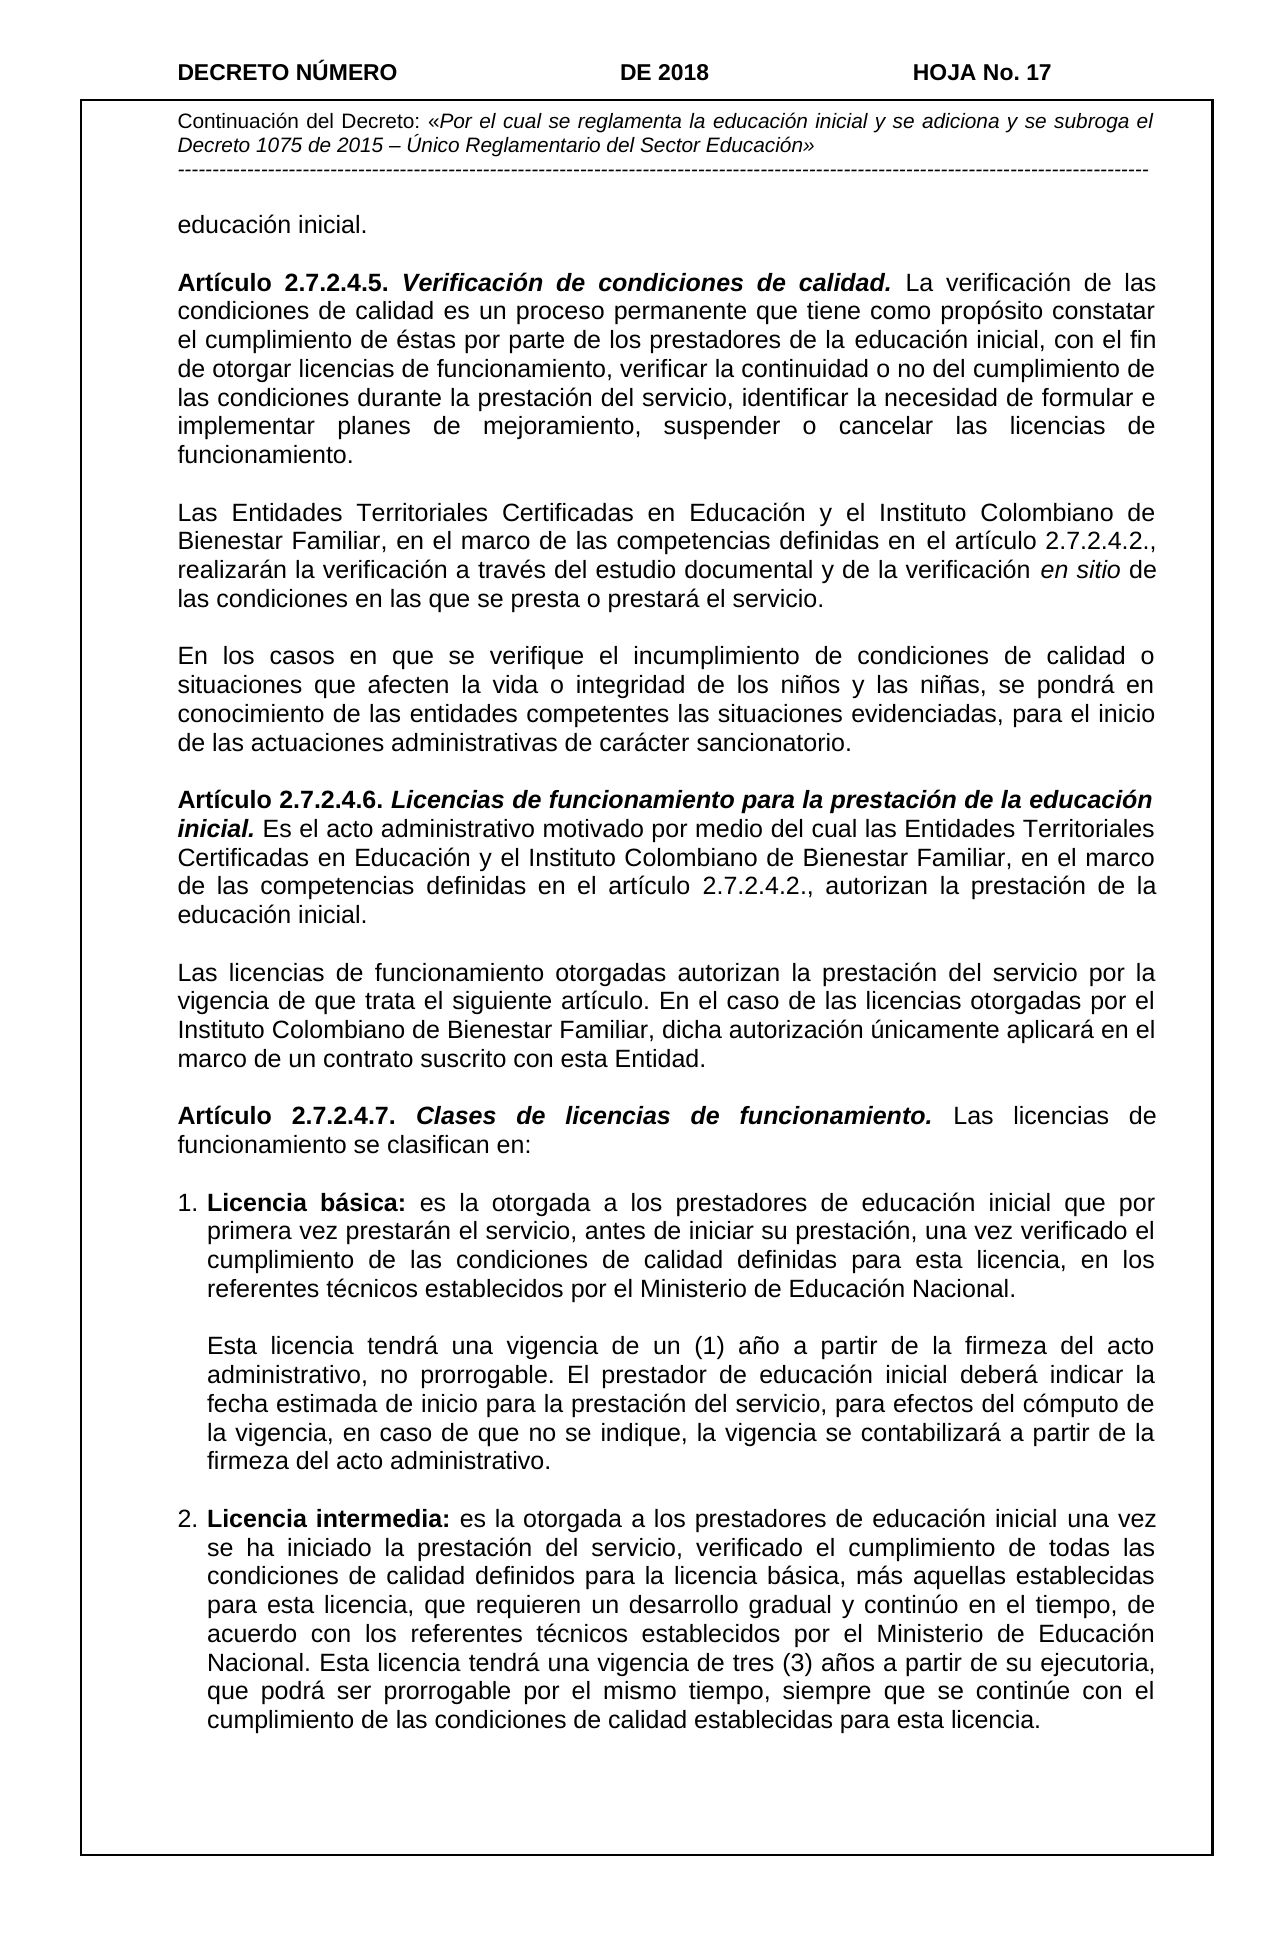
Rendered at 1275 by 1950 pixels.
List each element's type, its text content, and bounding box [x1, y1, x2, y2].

text Las Entidades Territoriales Certificadas en Educación y el Instituto Colombiano de Bienestar Familiar, en el marco de las competencias definidas en el artículo 2.7.2.4.2., realizarán la verificación a través del estudio documental y de la verificación en sitio de las condiciones en las que se presta o prestará el servicio. [177, 497, 1157, 612]
text En los casos en que se verifique el incumplimiento de condiciones de calidad o situaciones que afecten la vida o integridad de los niños y las niñas, se pondrá en conocimiento de las entidades competentes las situaciones evidenciadas, para el inicio de las actuaciones administrativas de carácter sancionatorio. [177, 641, 1157, 756]
text Artículo 2.7.2.4.5. Verificación de condiciones de calidad. La verificación de las condiciones de calidad es un proceso permanente que tiene como propósito constatar el cumplimiento de éstas por parte de los prestadores de la educación inicial, con el fin de otorgar licencias de funcionamiento, verificar la continuidad o no del cumplimiento de las condiciones durante la prestación del servicio, identificar la necesidad de formular e implementar planes de mejoramiento, suspender o cancelar las licencias de funcionamiento. [177, 267, 1157, 469]
list Esta licencia tendrá una vigencia de un (1) año a partir de la firmeza del acto administrativo, no prorrogable. El prestador de educación inicial deberá indicar la fecha estimada de inicio para la prestación del servicio, para efectos del cómputo de la vigencia, en caso de que no se indique, la vigencia se contabilizará a partir de la firmeza del acto administrativo. [207, 1331, 1157, 1475]
list Licencia intermedia: es la otorgada a los prestadores de educación inicial una vez se ha iniciado la prestación del servicio, verificado el cumplimiento de todas las condiciones de calidad definidos para la licencia básica, más aquellas establecidas para esta licencia, que requieren un desarrollo gradual y continúo en el tiempo, de acuerdo con los referentes técnicos establecidos por el Ministerio de Educación Nacional. Esta licencia tendrá una vigencia de tres (3) años a partir de su ejecutoria, que podrá ser prorrogable por el mismo tiempo, siempre que se continúe con el cumplimiento de las condiciones de calidad establecidas para esta licencia. [177, 1504, 1157, 1734]
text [177, 210, 1157, 239]
text Las licencias de funcionamiento otorgadas autorizan la prestación del servicio por la vigencia de que trata el siguiente artículo. En el caso de las licencias otorgadas por el Instituto Colombiano de Bienestar Familiar, dicha autorización únicamente aplicará en el marco de un contrato suscrito con esta Entidad. [177, 957, 1157, 1072]
text Artículo 2.7.2.4.7. Clases de licencias de funcionamiento. Las licencias de funcionamiento se clasifican en: [177, 1101, 1157, 1159]
text Artículo 2.7.2.4.6. Licencias de funcionamiento para la prestación de la educación inicial. Es el acto administrativo motivado por medio del cual las Entidades Territoriales Certificadas en Educación y el Instituto Colombiano de Bienestar Familiar, en el marco de las competencias definidas en el artículo 2.7.2.4.2., autorizan la prestación de la educación inicial. [177, 785, 1157, 929]
list Licencia básica: es la otorgada a los prestadores de educación inicial que por primera vez prestarán el servicio, antes de iniciar su prestación, una vez verificado el cumplimiento de las condiciones de calidad definidas para esta licencia, en los referentes técnicos establecidos por el Ministerio de Educación Nacional. [177, 1187, 1157, 1302]
